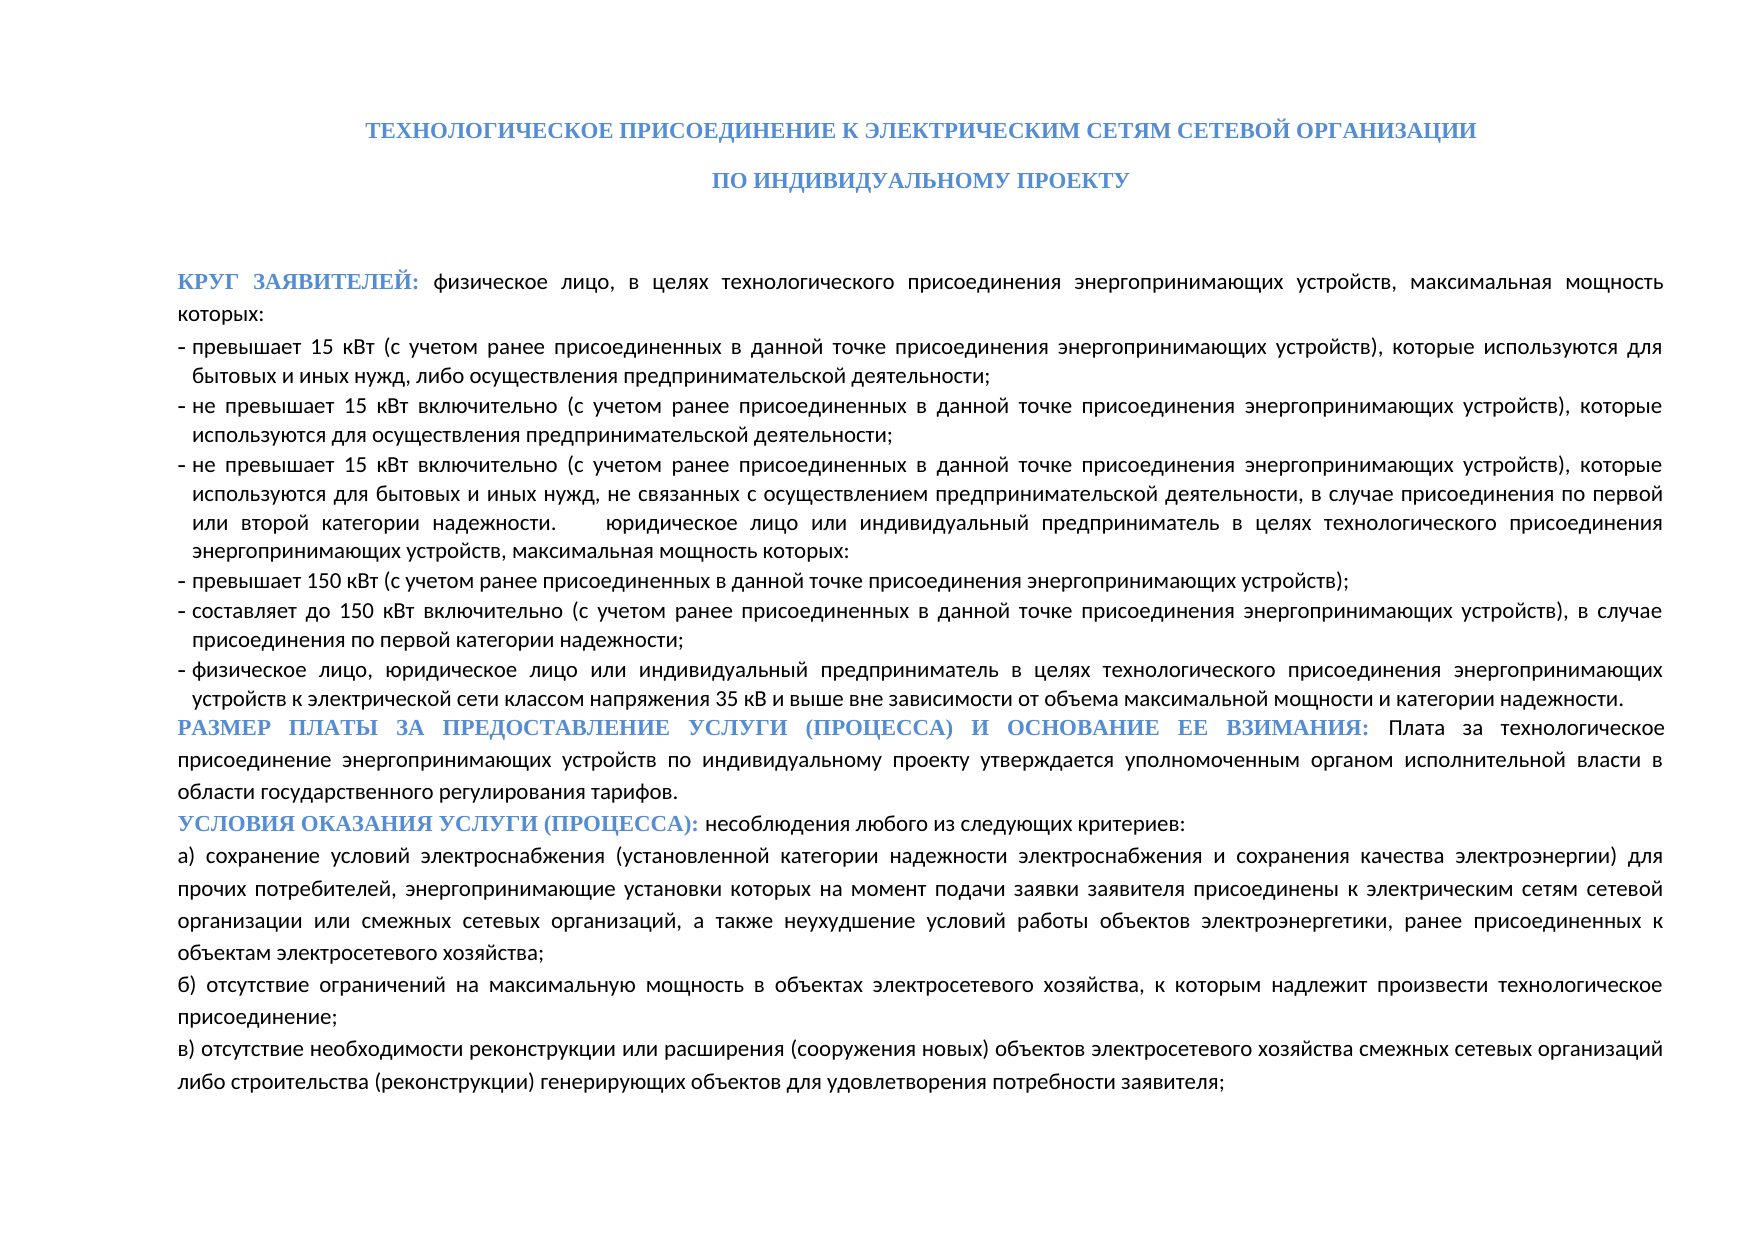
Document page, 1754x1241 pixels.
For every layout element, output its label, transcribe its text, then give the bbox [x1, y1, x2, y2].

list превышает 15 кВт (с учетом ранее присоединенных в данной точке присоединения энергопринимающих устройств), которые используются для бытовых и иных нужд, либо осуществления предпринимательской деятельности; [177, 331, 1665, 389]
list превышает 150 кВт (с учетом ранее присоединенных в данной точке присоединения энергопринимающих устройств); [177, 565, 1665, 594]
text б) отсутствие ограничений на максимальную мощность в объектах электросетевого хозяйства, к которым надлежит произвести технологическое присоединение; [177, 970, 1665, 1030]
list не превышает 15 кВт включительно (с учетом ранее присоединенных в данной точке присоединения энергопринимающих устройств), которые используются для осуществления предпринимательской деятельности; [177, 390, 1665, 448]
list не превышает 15 кВт включительно (с учетом ранее присоединенных в данной точке присоединения энергопринимающих устройств), которые используются для бытовых и иных нужд, не связанных с осуществлением предпринимательской деятельности, в случае присоединения по первой или второй категории надежности. юридическое лицо или индивидуальный предприниматель в целях технологического присоединения энергопринимающих устройств, максимальная мощность которых: [177, 449, 1665, 564]
text а) сохранение условий электроснабжения (установленной категории надежности электроснабжения и сохранения качества электроэнергии) для прочих потребителей, энергопринимающие установки которых на момент подачи заявки заявителя присоединены к электрическим сетям сетевой организации или смежных сетевых организаций, а также неухудшение условий работы объектов электроэнергетики, ранее присоединенных к объектам электросетевого хозяйства; [177, 841, 1665, 966]
list физическое лицо, юридическое лицо или индивидуальный предприниматель в целях технологического присоединения энергопринимающих устройств к электрической сети классом напряжения 35 кВ и выше вне зависимости от объема максимальной мощности и категории надежности. [177, 654, 1665, 712]
text ТЕХНОЛОГИЧЕСКОЕ ПРИСОЕДИНЕНИЕ К ЭЛЕКТРИЧЕСКИМ СЕТЯМ СЕТЕВОЙ ОРГАНИЗАЦИИ [177, 117, 1665, 144]
text РАЗМЕР ПЛАТЫ ЗА ПРЕДОСТАВЛЕНИЕ УСЛУГИ (ПРОЦЕССА) И ОСНОВАНИЕ ЕЕ ВЗИМАНИЯ: Плата за технологическое присоединение энергопринимающих устройств по индивидуальному проекту утверждается уполномоченным органом исполнительной власти в области государственного регулирования тарифов. [177, 713, 1665, 805]
text УСЛОВИЯ ОКАЗАНИЯ УСЛУГИ (ПРОЦЕССА): несоблюдения любого из следующих критериев: [177, 809, 1665, 837]
list составляет до 150 кВт включительно (с учетом ранее присоединенных в данной точке присоединения энергопринимающих устройств), в случае присоединения по первой категории надежности; [177, 595, 1665, 653]
text ПО ИНДИВИДУАЛЬНОМУ ПРОЕКТУ [177, 167, 1665, 193]
text КРУГ ЗАЯВИТЕЛЕЙ: физическое лицо, в целях технологического присоединения энергопринимающих устройств, максимальная мощность которых: [177, 267, 1665, 327]
text в) отсутствие необходимости реконструкции или расширения (сооружения новых) объектов электросетевого хозяйства смежных сетевых организаций либо строительства (реконструкции) генерирующих объектов для удовлетворения потребности заявителя; [177, 1034, 1665, 1095]
